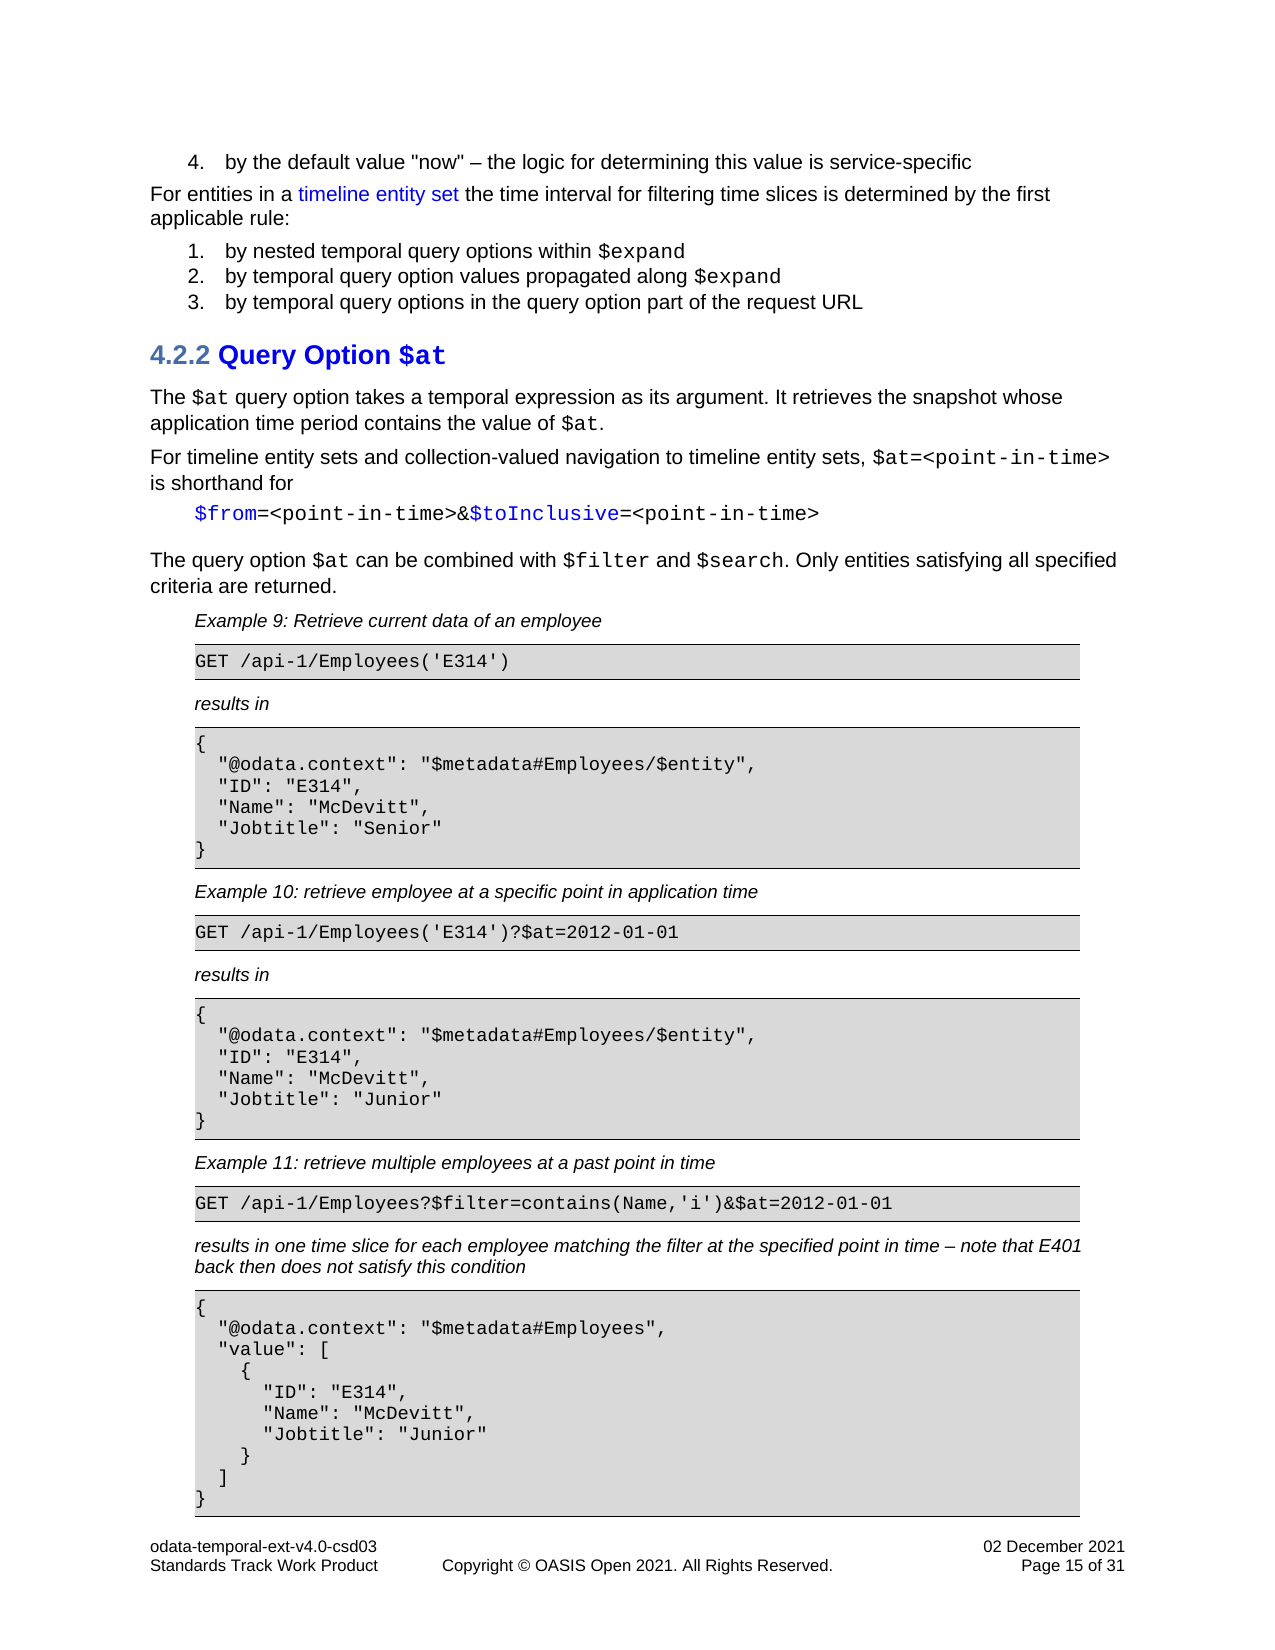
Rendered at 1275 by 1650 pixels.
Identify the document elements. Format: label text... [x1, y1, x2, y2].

text } [195, 833, 1080, 868]
text For entities in a timeline entity set the time interval for filtering time slices is determined by the first applicable rule: [150, 182, 1125, 230]
text results in [194, 692, 1125, 714]
text "@odata.context": "$metadata#Employees/$entity", [195, 748, 1080, 769]
text The $at query option takes a temporal expression as its argument. It retrieves the snapshot whose application time period contains the value of $at. [150, 385, 1125, 437]
text } [195, 1104, 1080, 1139]
text "Name": "McDevitt", [195, 790, 1080, 812]
text "ID": "E314", [195, 1375, 1080, 1396]
subtitle Query Option $at [150, 339, 1125, 373]
text results in [194, 963, 1125, 985]
text "Jobtitle": "Senior" [195, 812, 1080, 833]
text Example 11: retrieve multiple employees at a past point in time [194, 1152, 1125, 1174]
text { [195, 1291, 1080, 1311]
text results in one time slice for each employee matching the filter at the specified point in time – note that E401 back then does not satisfy this condition [194, 1234, 1125, 1278]
text GET /api-1/Employees('E314') [195, 645, 1080, 679]
text $from=<point-in-time>&$toInclusive=<point-in-time> [194, 503, 1125, 527]
text "Name": "McDevitt", [195, 1396, 1080, 1418]
text "ID": "E314", [195, 769, 1080, 790]
text { [195, 1354, 1080, 1375]
text GET /api-1/Employees?$filter=contains(Name,'i')&$at=2012-01-01 [195, 1187, 1080, 1221]
text GET /api-1/Employees('E314')?$at=2012-01-01 [195, 916, 1080, 950]
text "value": [ [195, 1333, 1080, 1354]
text Example 9: Retrieve current data of an employee [194, 610, 1125, 632]
list by the default value "now" – the logic for determining this value is service-specific [187, 150, 1125, 174]
text { [195, 728, 1080, 748]
text For timeline entity sets and collection-valued navigation to timeline entity sets, $at=<point-in-time> is shorthand for [150, 445, 1125, 495]
list by temporal query options in the query option part of the request URL [187, 290, 1125, 314]
list by nested temporal query options within $expand [187, 238, 1125, 264]
text "Name": "McDevitt", [195, 1061, 1080, 1083]
text Example 10: retrieve employee at a specific point in application time [194, 881, 1125, 903]
text "@odata.context": "$metadata#Employees", [195, 1311, 1080, 1333]
text { [195, 999, 1080, 1019]
text "Jobtitle": "Junior" [195, 1083, 1080, 1104]
text "@odata.context": "$metadata#Employees/$entity", [195, 1019, 1080, 1040]
text } [195, 1439, 1080, 1460]
text } [195, 1481, 1080, 1516]
text ] [195, 1460, 1080, 1481]
list by temporal query option values propagated along $expand [187, 264, 1125, 290]
text "Jobtitle": "Junior" [195, 1418, 1080, 1439]
text The query option $at can be combined with $filter and $search. Only entities satisfying all specified criteria are returned. [150, 548, 1125, 598]
text "ID": "E314", [195, 1040, 1080, 1061]
